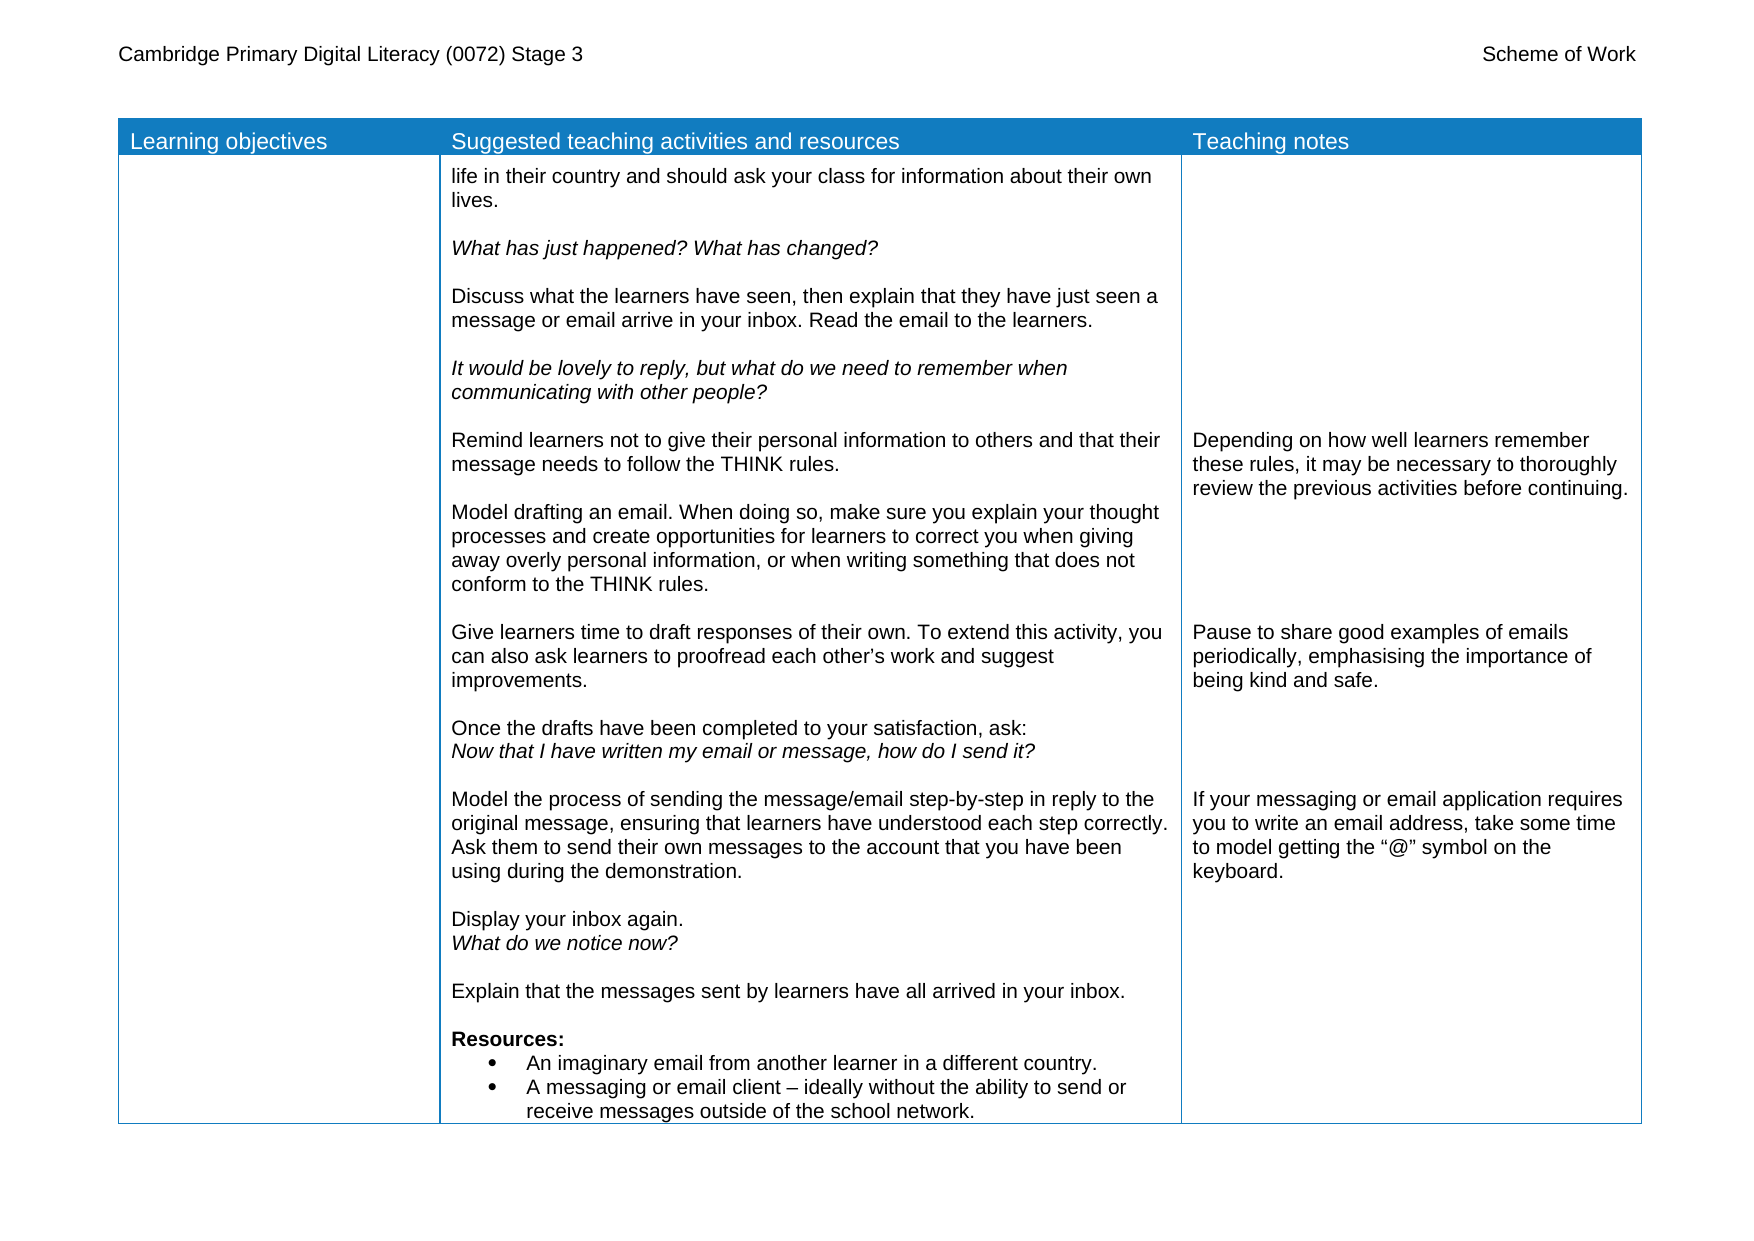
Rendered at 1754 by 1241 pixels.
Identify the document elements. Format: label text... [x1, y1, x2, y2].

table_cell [441, 155, 1181, 1123]
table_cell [1182, 155, 1641, 1123]
table_header Learning objectives [119, 119, 439, 154]
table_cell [119, 155, 439, 1123]
table_header Suggested teaching activities and resources [441, 119, 1181, 154]
table_header Teaching notes [1182, 119, 1641, 154]
